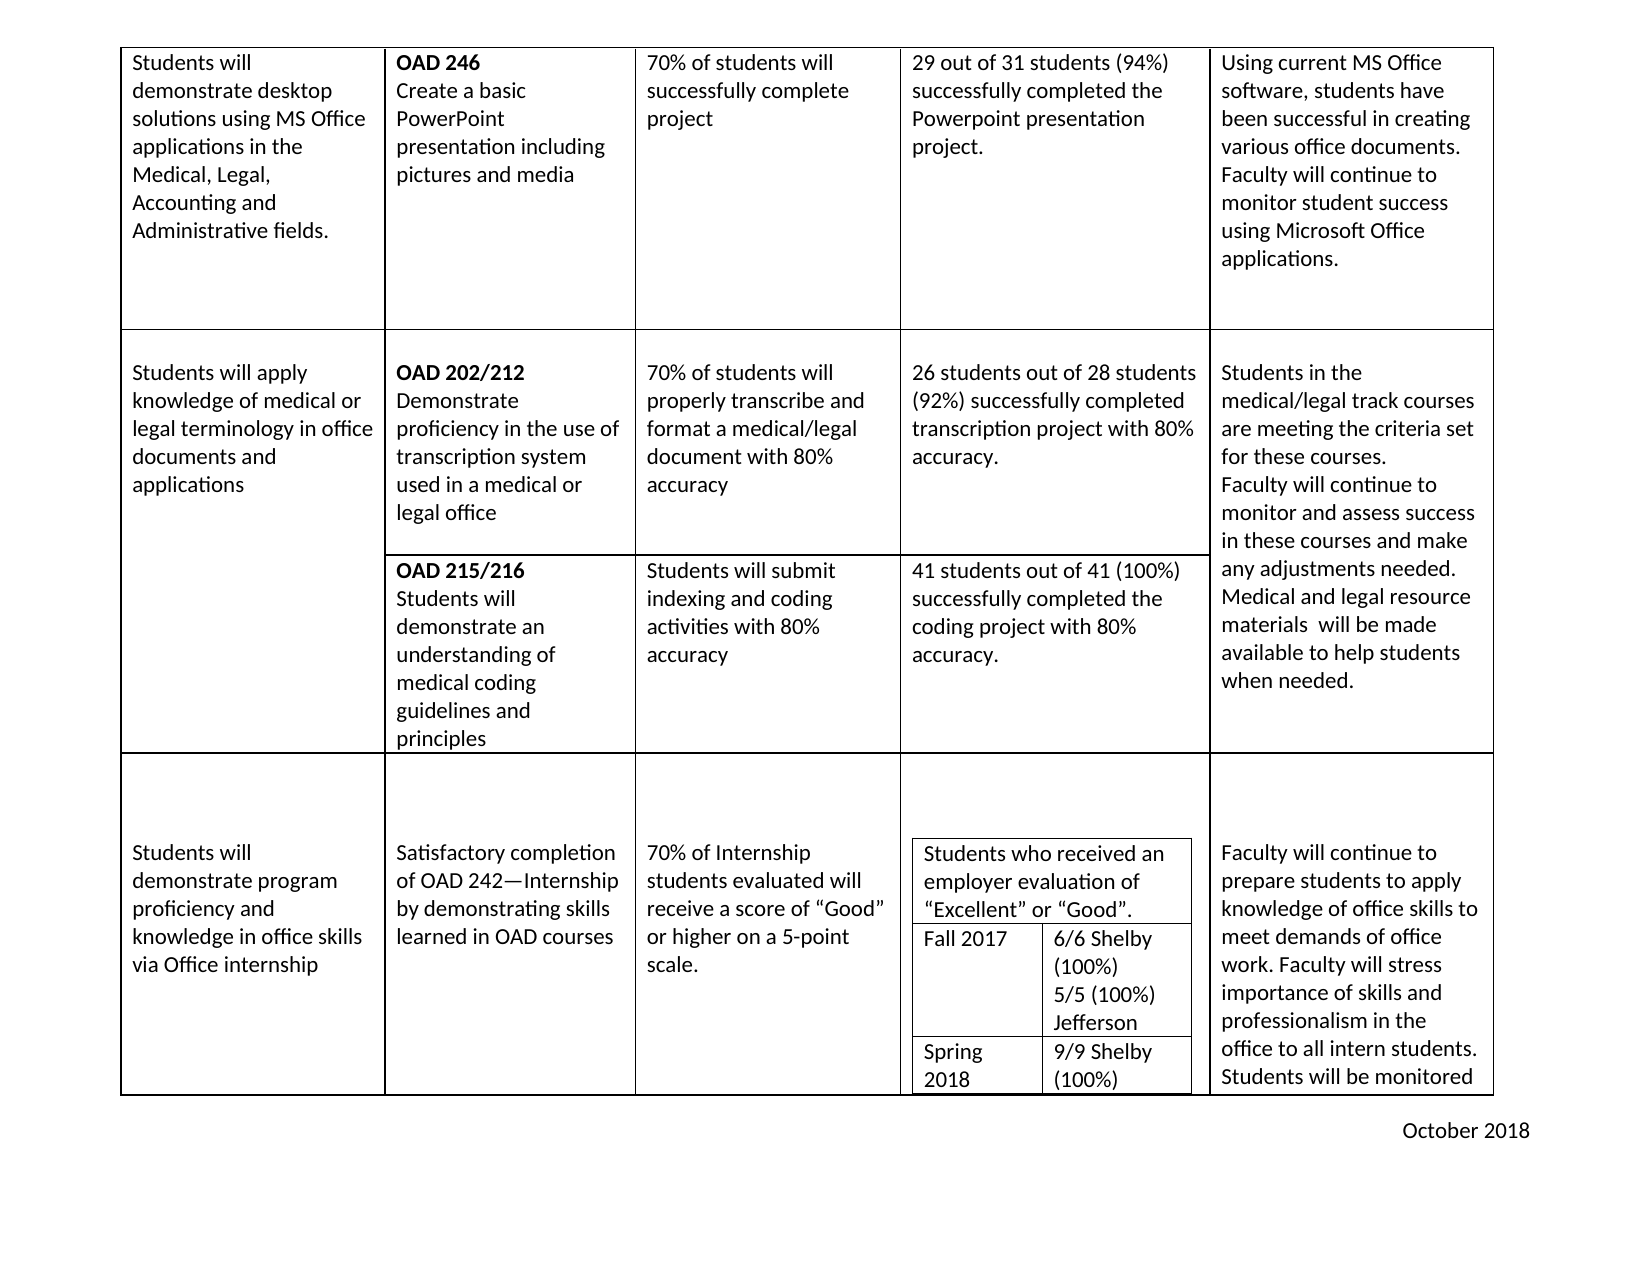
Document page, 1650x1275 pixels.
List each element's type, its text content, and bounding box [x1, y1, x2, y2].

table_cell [1211, 754, 1493, 1094]
table_cell OAD 202/212 Demonstrate proficiency in the use of transcription system used in a medical or legal office [386, 330, 635, 554]
table_cell Students will apply knowledge of medical or legal terminology in office documents and applications [122, 330, 384, 752]
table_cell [636, 48, 900, 329]
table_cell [636, 754, 900, 1094]
table_cell 41 students out of 41 (100%) successfully completed the coding project with 80% accuracy. [901, 556, 1209, 752]
table_cell 26 students out of 28 students (92%) successfully completed transcription project with 80% accuracy. [901, 330, 1209, 554]
table_cell 70% of students will properly transcribe and format a medical/legal document with 80% accuracy [636, 330, 900, 554]
table_cell Students in the medical/legal track courses are meeting the criteria set for these courses. Faculty will continue to monitor and assess success in these courses and make any adjustments needed. Medical and legal resource materials will be made available to help students when needed. [1211, 330, 1493, 752]
table_cell Students will submit indexing and coding activities with 80% accuracy [636, 556, 900, 752]
table_cell [901, 754, 1209, 1094]
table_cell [122, 754, 384, 1094]
table_cell OAD 215/216 Students will demonstrate an understanding of medical coding guidelines and principles [386, 556, 635, 752]
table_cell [386, 754, 635, 1094]
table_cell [901, 48, 1210, 329]
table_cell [386, 48, 635, 329]
